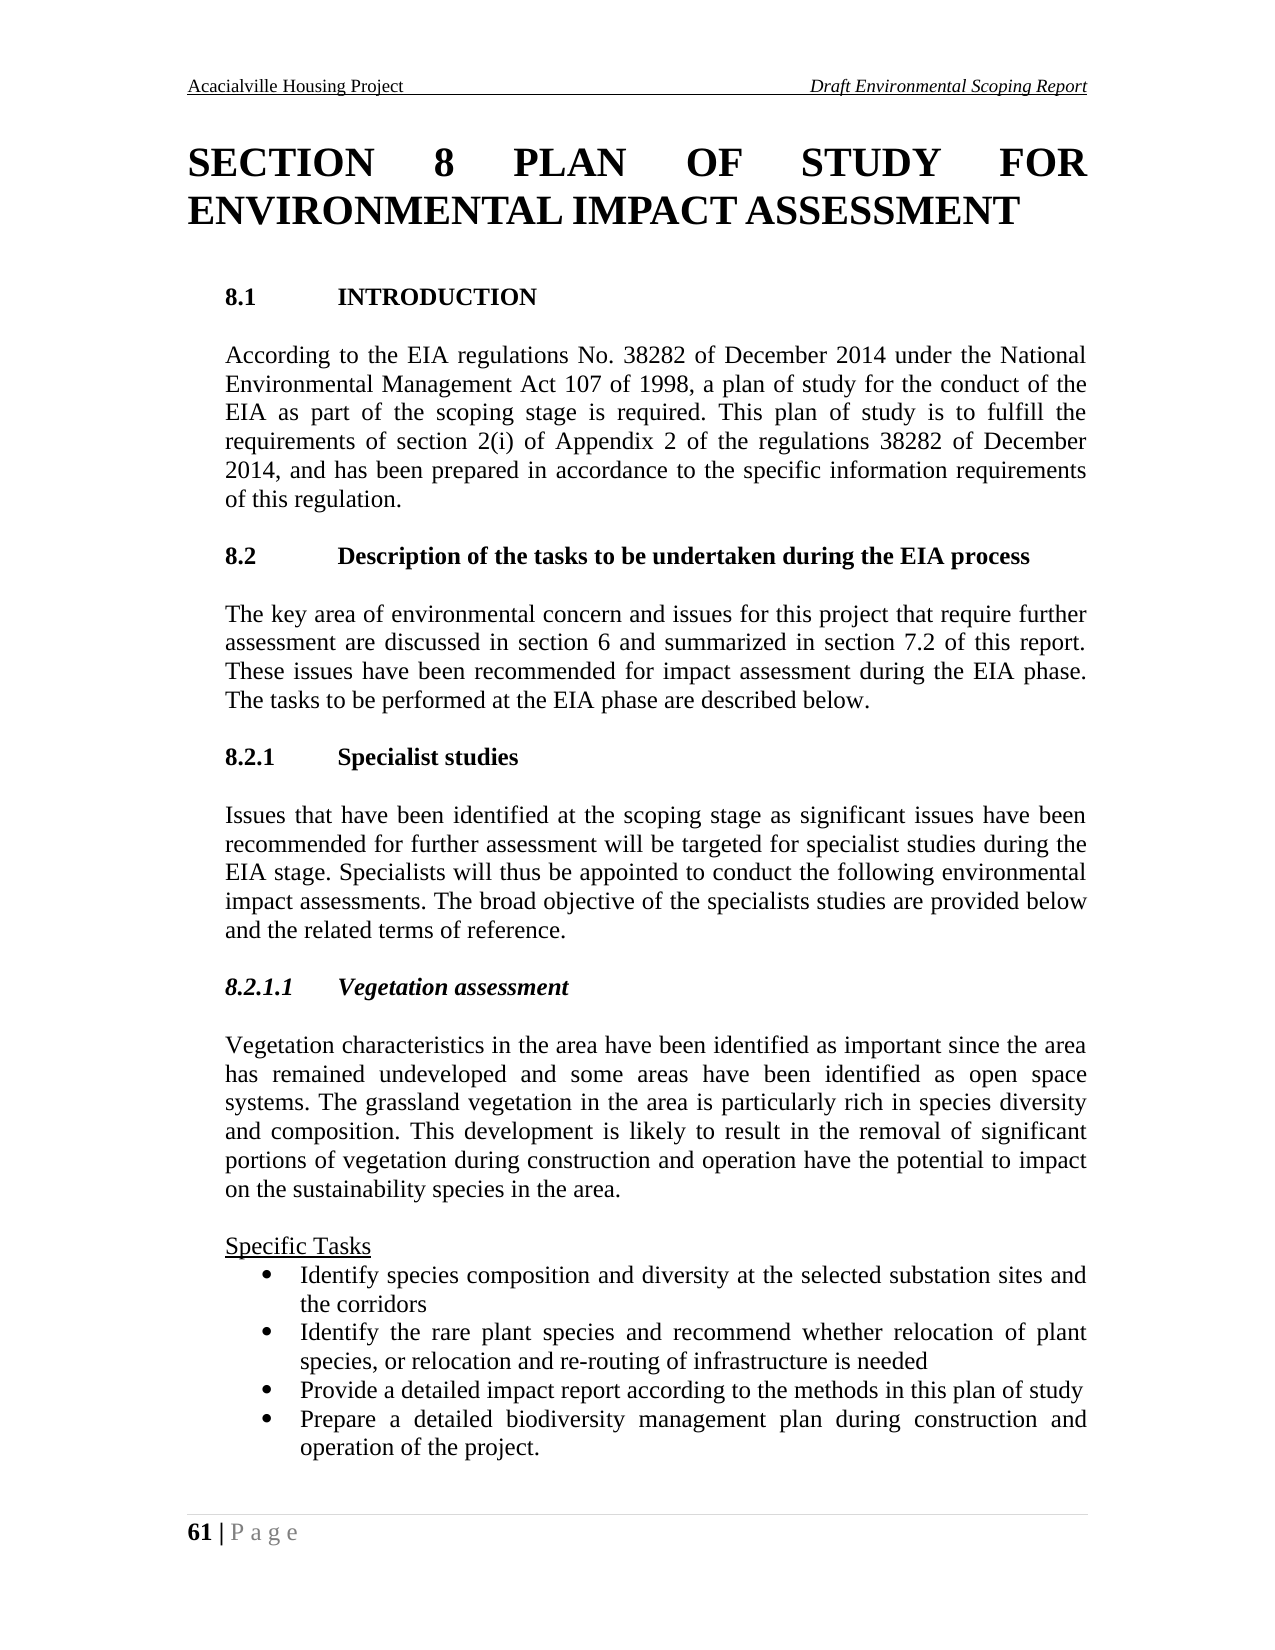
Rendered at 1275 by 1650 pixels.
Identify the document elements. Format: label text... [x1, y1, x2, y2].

text Issues that have been identified at the scoping stage as significant issues have been recommended for further assessment will be targeted for specialist studies during the EIA stage. Specialists will thus be appointed to conduct the following environmental impact assessments. The broad objective of the specialists studies are provided below and the related terms of reference. [225, 800, 1088, 944]
text According to the EIA regulations No. 38282 of December 2014 under the National Environmental Management Act 107 of 1998, a plan of study for the conduct of the EIA as part of the scoping stage is required. This plan of study is to fulfill the requirements of section 2(i) of Appendix 2 of the regulations 38282 of December 2014, and has been prepared in accordance to the specific information requirements of this regulation. [225, 340, 1088, 512]
text 8.2 Description of the tasks to be undertaken during the EIA process [225, 541, 1088, 570]
text 8.2.1 Specialist studies [225, 742, 1088, 771]
list Prepare a detailed biodiversity management plan during construction and operation of the project. [262, 1404, 1088, 1461]
list Identify the rare plant species and recommend whether relocation of plant species, or relocation and re-routing of infrastructure is needed [262, 1317, 1088, 1375]
subtitle SECTION 8 PLAN OF STUDY FOR ENVIRONMENTAL IMPACT ASSESSMENT [187, 137, 1088, 233]
text 8.2.1.1 Vegetation assessment [225, 972, 1088, 1001]
list Provide a detailed impact report according to the methods in this plan of study [262, 1375, 1088, 1404]
text 8.1 INTRODUCTION [225, 282, 1088, 311]
text Vegetation characteristics in the area have been identified as important since the area has remained undeveloped and some areas have been identified as open space systems. The grassland vegetation in the area is particularly rich in species diversity and composition. This development is likely to result in the removal of significant portions of vegetation during construction and operation have the potential to impact on the sustainability species in the area. [225, 1030, 1088, 1202]
text Specific Tasks [225, 1231, 1088, 1260]
list Identify species composition and diversity at the selected substation sites and the corridors [262, 1260, 1088, 1317]
text The key area of environmental concern and issues for this project that require further assessment are discussed in section 6 and summarized in section 7.2 of this report. These issues have been recommended for impact assessment during the EIA phase. The tasks to be performed at the EIA phase are described below. [225, 599, 1088, 714]
